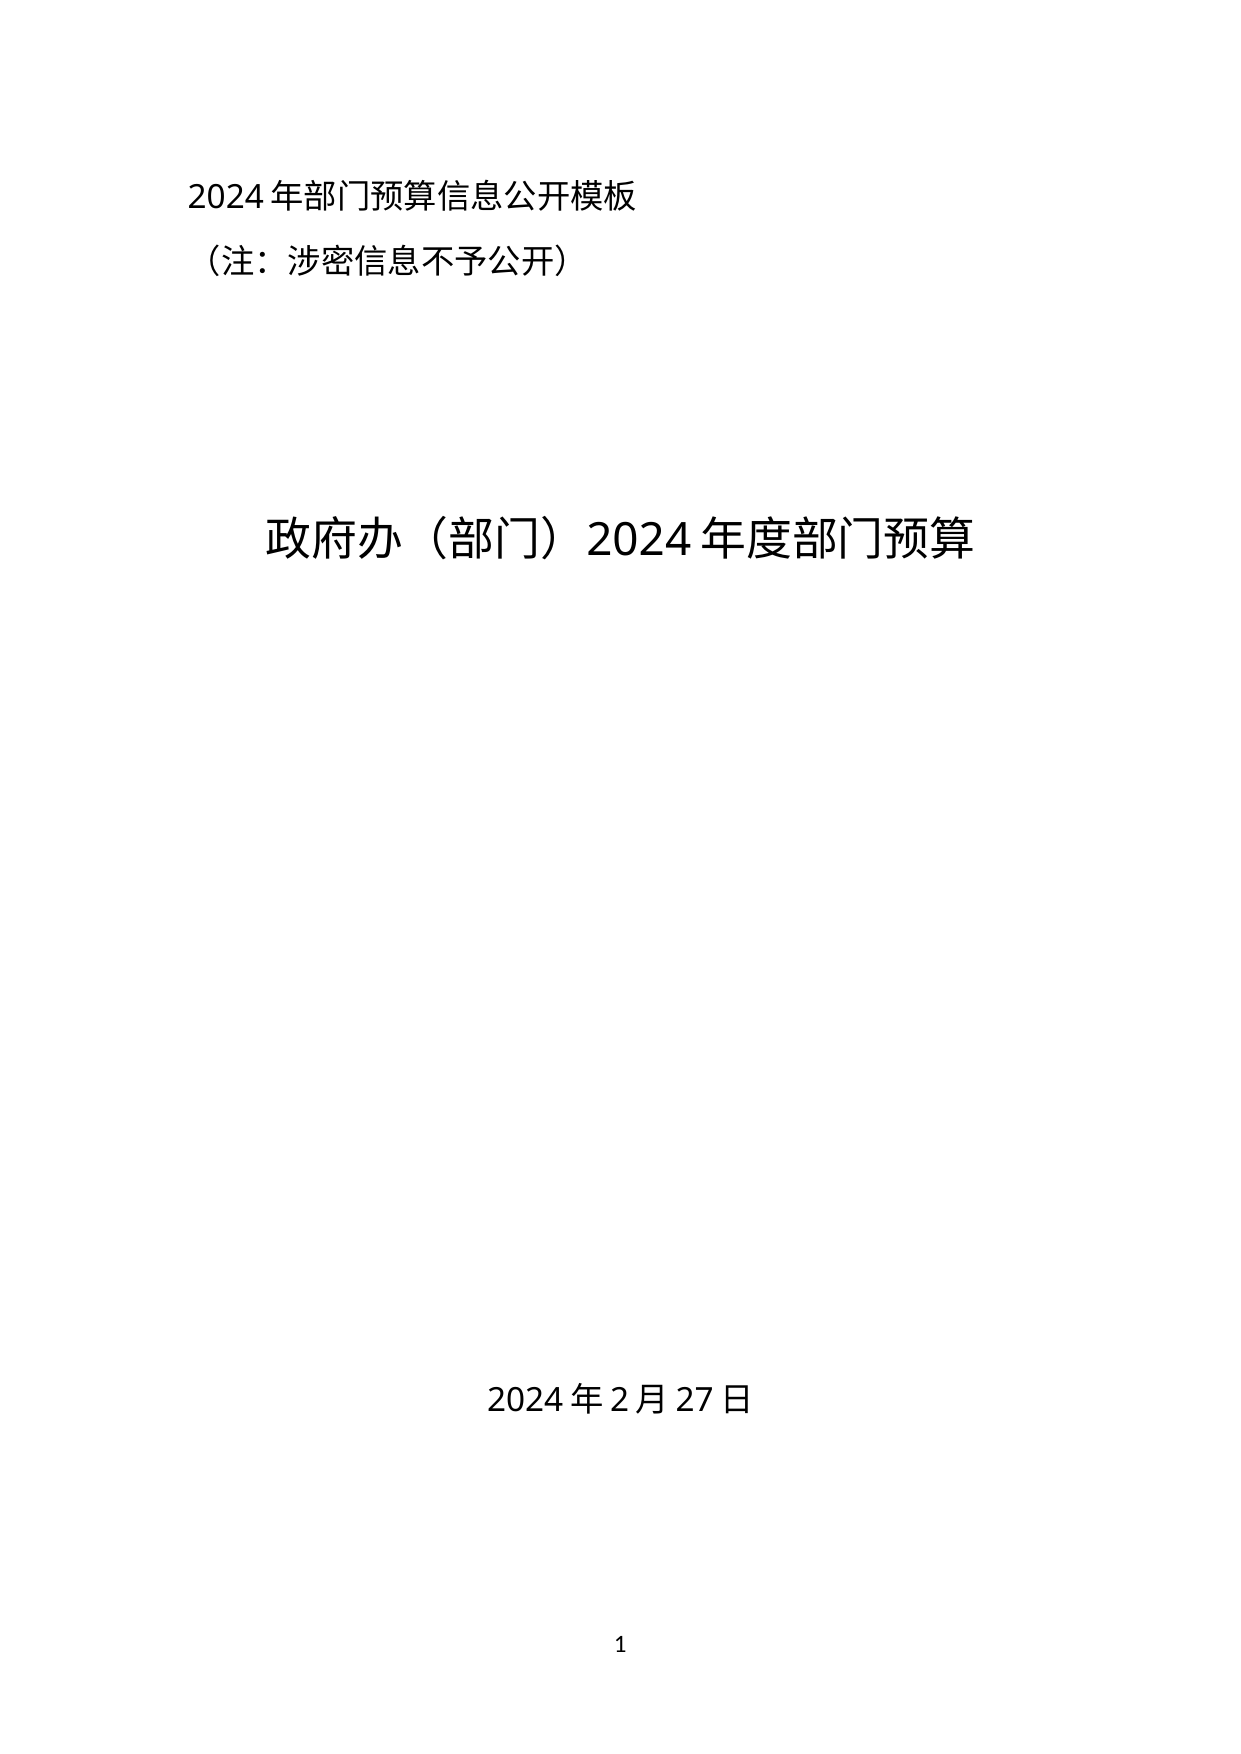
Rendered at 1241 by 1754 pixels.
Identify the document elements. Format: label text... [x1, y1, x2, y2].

text 2024年部门预算信息公开模板 [187, 162, 1053, 227]
text 政府办（部门）2024年度部门预算 [187, 487, 1053, 584]
text （注：涉密信息不予公开） [187, 227, 1053, 292]
text 2024年2月27日 [187, 1364, 1053, 1429]
